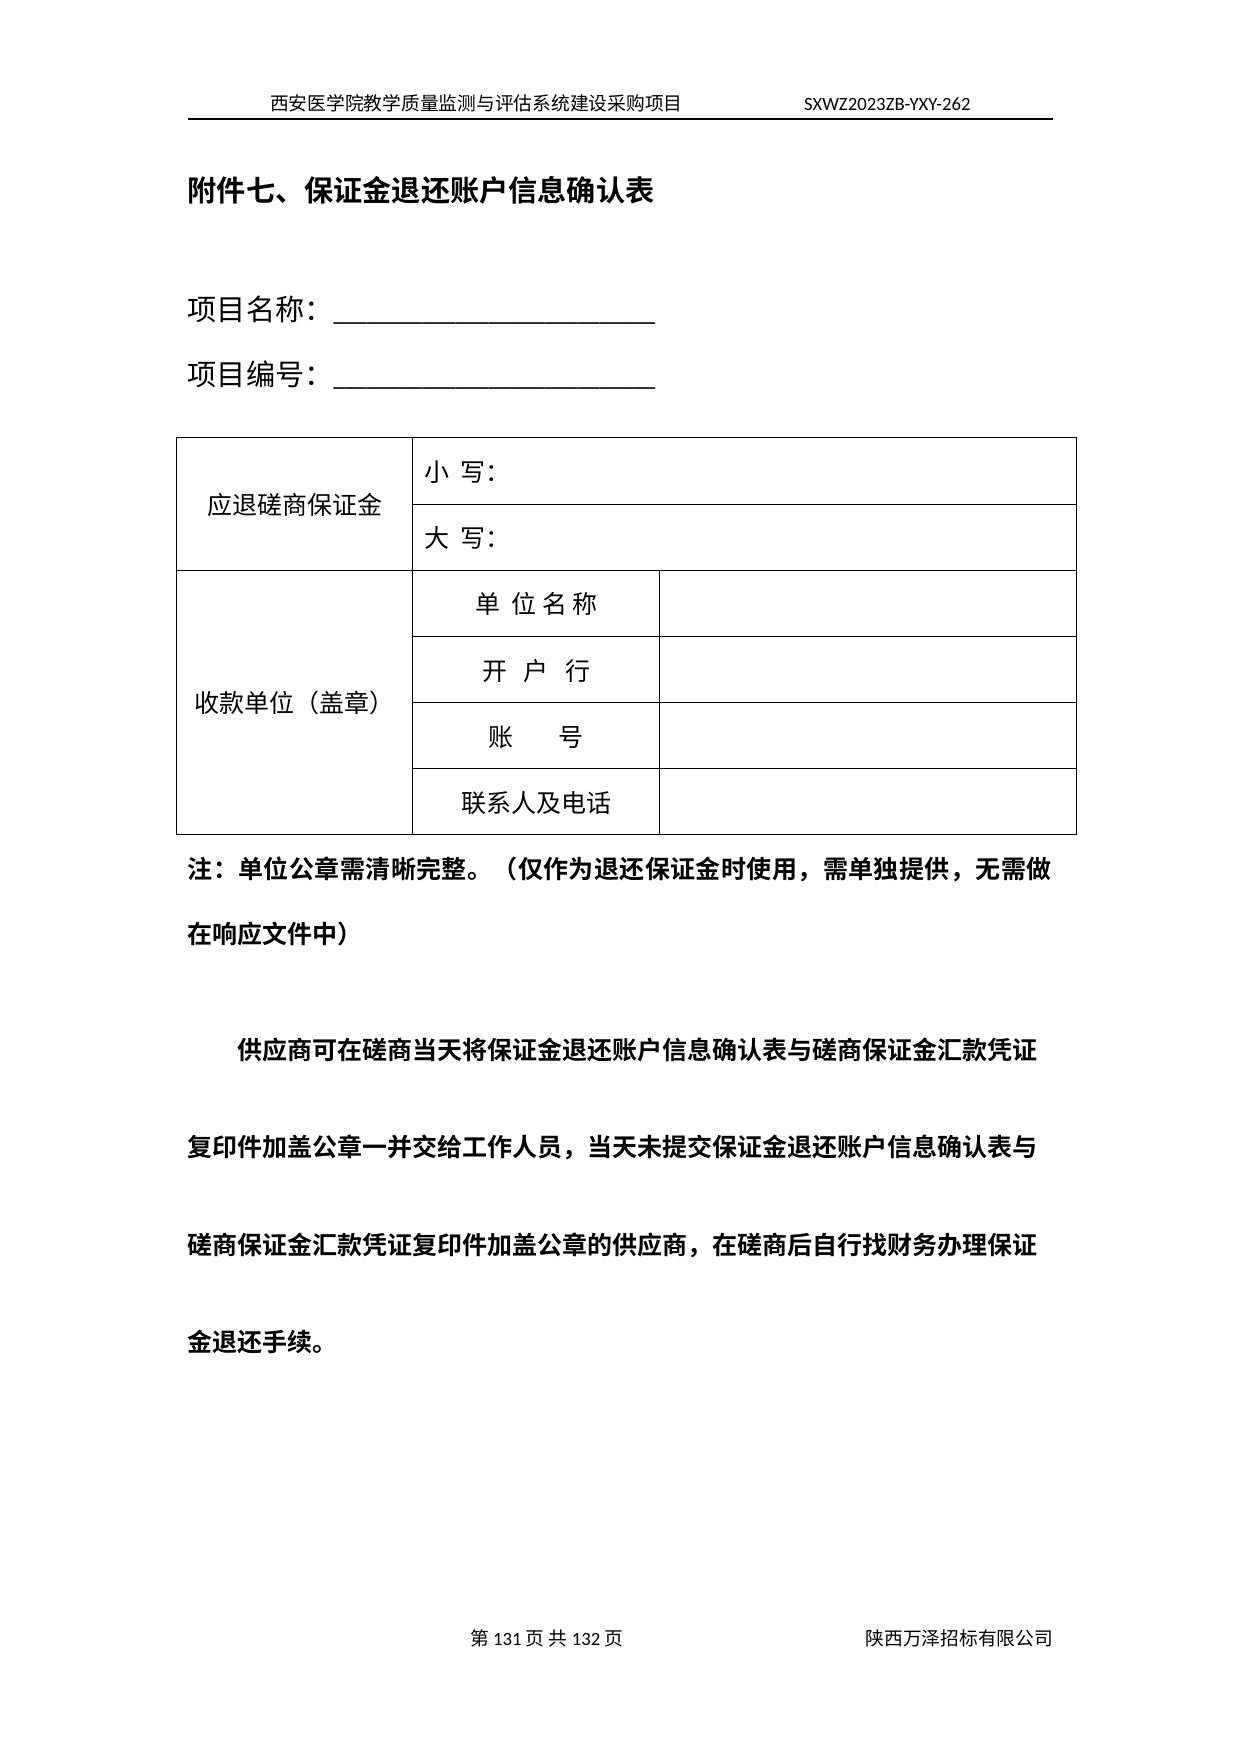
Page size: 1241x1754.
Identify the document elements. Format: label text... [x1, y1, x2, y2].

table_cell [660, 703, 1076, 768]
table_cell 联系人及电话 [413, 769, 659, 834]
text 项目编号：_____________________________ [187, 340, 1053, 405]
table_cell 开 户 行 [413, 637, 659, 702]
table_cell 账 号 [413, 703, 659, 768]
table_header 应退磋商保证金 [177, 438, 412, 569]
table_cell 大 写： [413, 505, 1076, 569]
subtitle 附件七、保证金退还账户信息确认表 [187, 167, 1053, 209]
table_cell 单 位 名 称 [413, 571, 659, 636]
text 项目名称：_____________________________ [187, 275, 1053, 340]
table_header 小 写： [413, 438, 1076, 503]
text 注：单位公章需清晰完整。（仅作为退还保证金时使用，需单独提供，无需做在响应文件中） [187, 835, 1053, 965]
table_cell 收款单位（盖章） [177, 571, 412, 834]
table_cell [660, 571, 1076, 636]
table_cell [660, 637, 1076, 702]
table_cell [660, 769, 1076, 834]
text 供应商可在磋商当天将保证金退还账户信息确认表与磋商保证金汇款凭证复印件加盖公章一并交给工作人员，当天未提交保证金退还账户信息确认表与磋商保证金汇款凭证复印件加盖公章的供应商，在磋商后自行找财务办理保证金退还手续。 [187, 1016, 1053, 1373]
